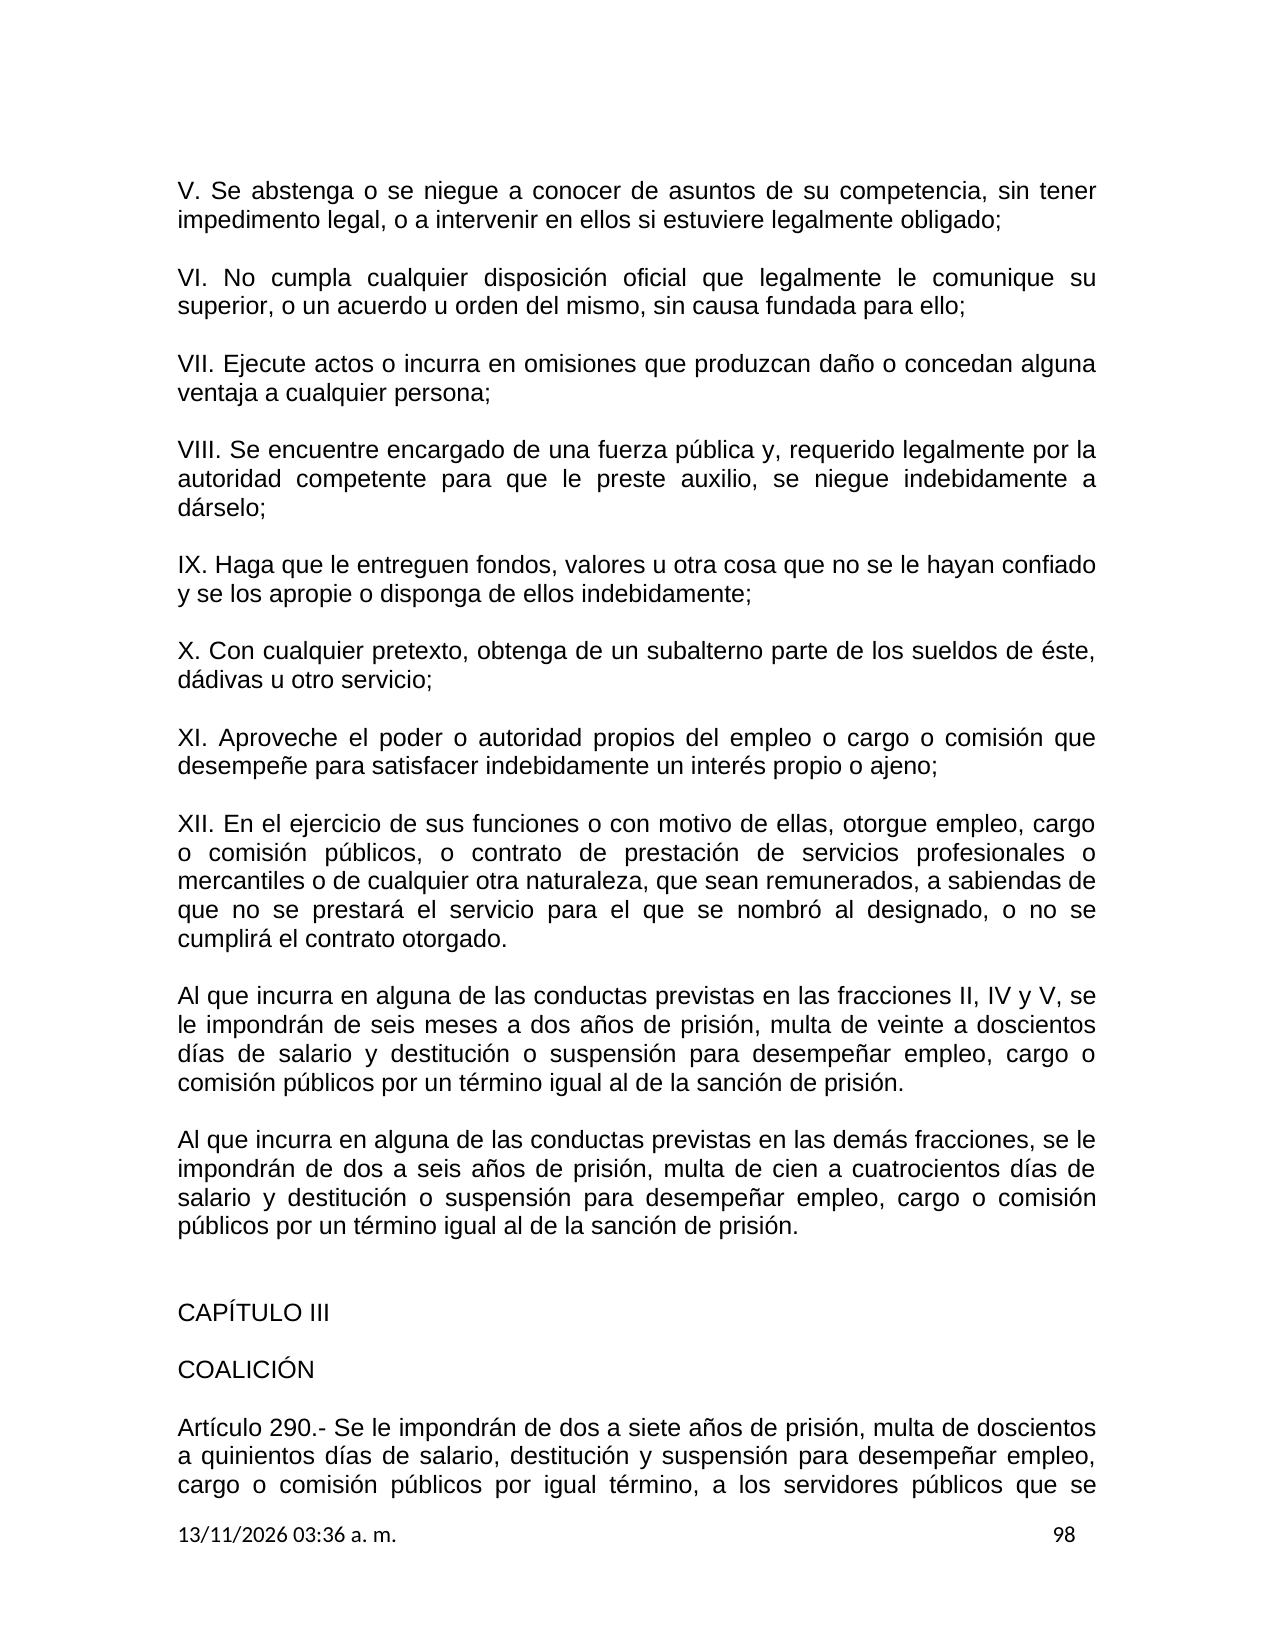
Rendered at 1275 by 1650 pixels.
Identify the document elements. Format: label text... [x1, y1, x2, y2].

text VI. No cumpla cualquier disposición oficial que legalmente le comunique su superior, o un acuerdo u orden del mismo, sin causa fundada para ello; [177, 263, 1098, 320]
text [177, 1413, 1098, 1499]
text V. Se abstenga o se niegue a conocer de asuntos de su competencia, sin tener impedimento legal, o a intervenir en ellos si estuviere legalmente obligado; [177, 176, 1098, 234]
text Al que incurra en alguna de las conductas previstas en las demás fracciones, se le impondrán de dos a seis años de prisión, multa de cien a cuatrocientos días de salario y destitución o suspensión para desempeñar empleo, cargo o comisión públicos por un término igual al de la sanción de prisión. [177, 1125, 1098, 1240]
text COALICIÓN [177, 1355, 1098, 1384]
text X. Con cualquier pretexto, obtenga de un subalterno parte de los sueldos de éste, dádivas u otro servicio; [177, 636, 1098, 694]
text XI. Aproveche el poder o autoridad propios del empleo o cargo o comisión que desempeñe para satisfacer indebidamente un interés propio o ajeno; [177, 723, 1098, 780]
text IX. Haga que le entreguen fondos, valores u otra cosa que no se le hayan confiado y se los apropie o disponga de ellos indebidamente; [177, 550, 1098, 608]
text CAPÍTULO III [177, 1298, 1098, 1326]
text VIII. Se encuentre encargado de una fuerza pública y, requerido legalmente por la autoridad competente para que le preste auxilio, se niegue indebidamente a dárselo; [177, 435, 1098, 521]
text XII. En el ejercicio de sus funciones o con motivo de ellas, otorgue empleo, cargo o comisión públicos, o contrato de prestación de servicios profesionales o mercantiles o de cualquier otra naturaleza, que sean remunerados, a sabiendas de que no se prestará el servicio para el que se nombró al designado, o no se cumplirá el contrato otorgado. [177, 809, 1098, 953]
text VII. Ejecute actos o incurra en omisiones que produzcan daño o concedan alguna ventaja a cualquier persona; [177, 349, 1098, 406]
text Al que incurra en alguna de las conductas previstas en las fracciones II, IV y V, se le impondrán de seis meses a dos años de prisión, multa de veinte a doscientos días de salario y destitución o suspensión para desempeñar empleo, cargo o comisión públicos por un término igual al de la sanción de prisión. [177, 981, 1098, 1096]
